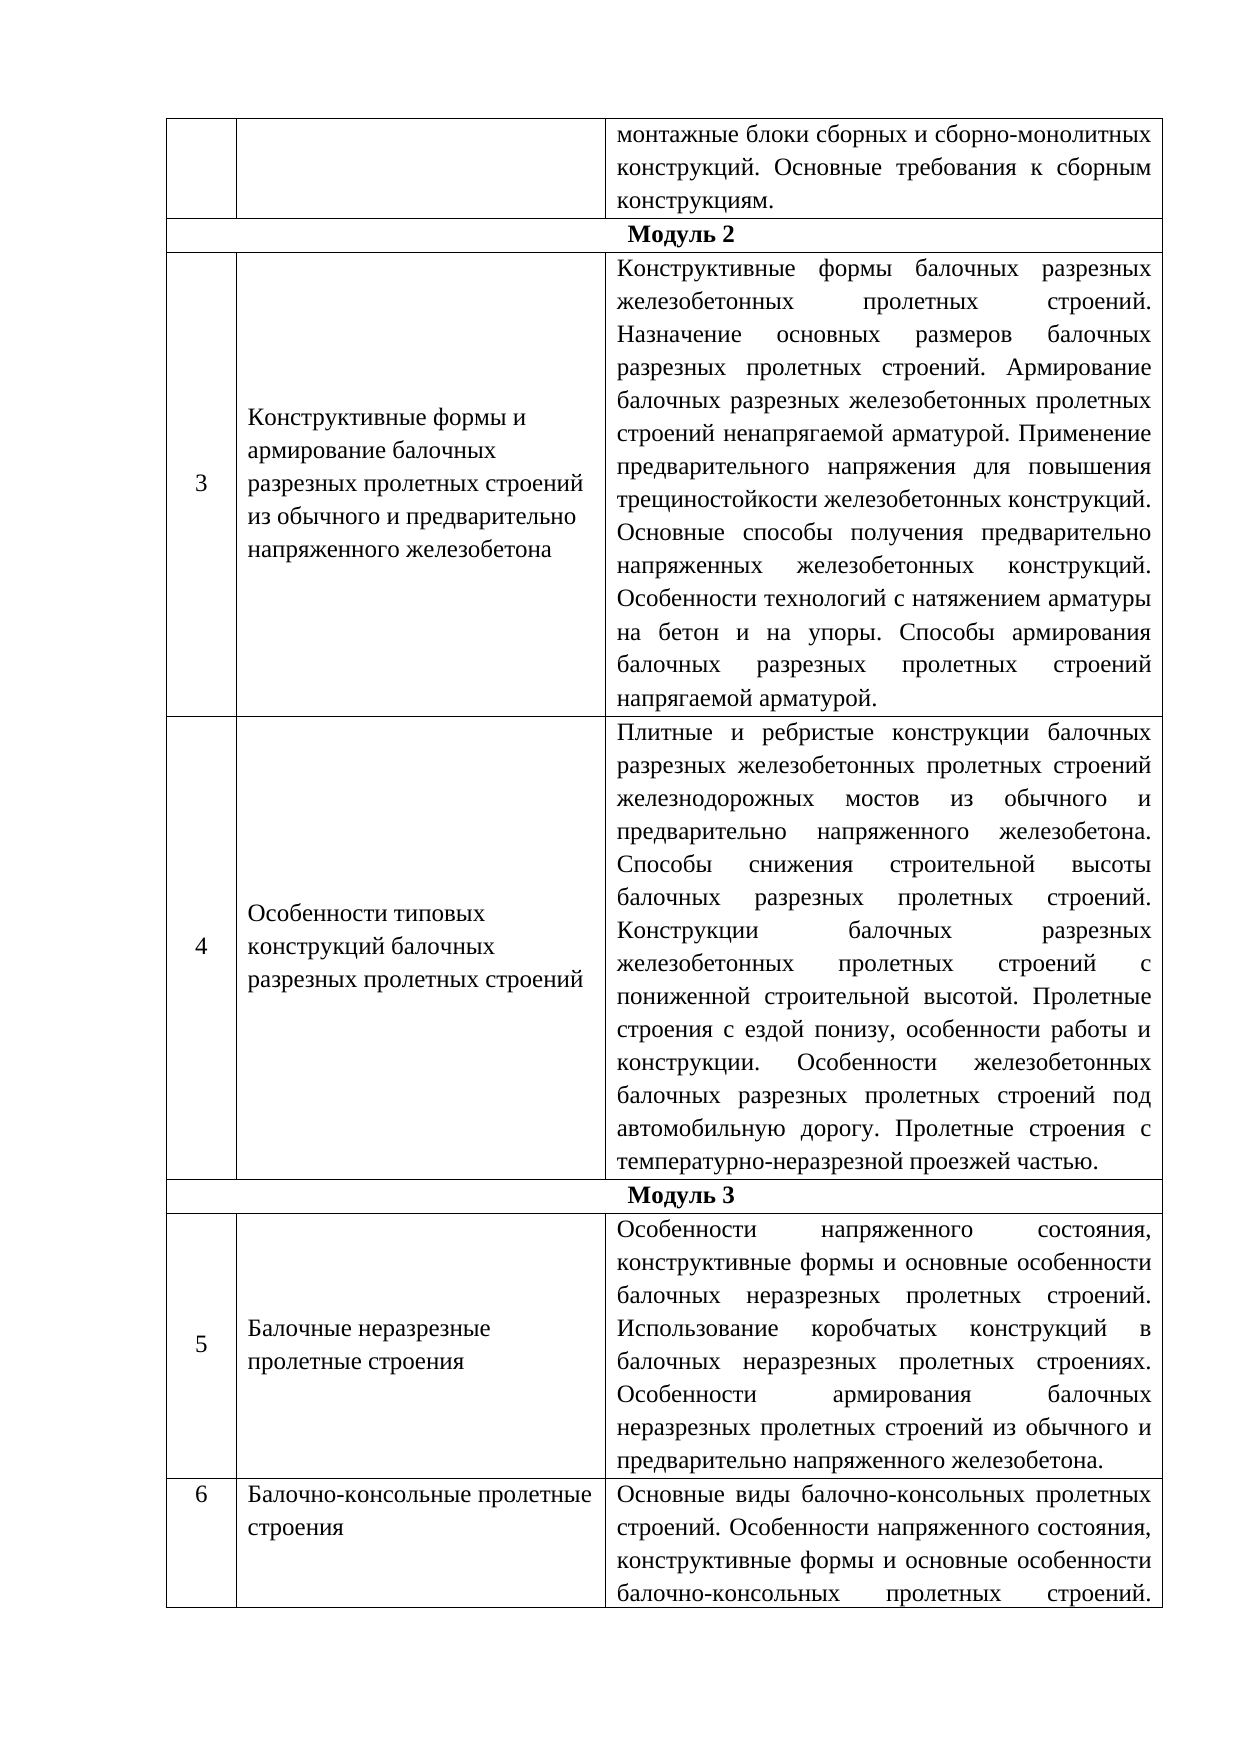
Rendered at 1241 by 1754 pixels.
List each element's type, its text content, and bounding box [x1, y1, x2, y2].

table_cell Балочные неразрезные пролетные строения [237, 1214, 605, 1478]
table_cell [237, 1479, 605, 1607]
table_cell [606, 119, 1162, 218]
table_cell Конструктивные формы и армирование балочных разрезных пролетных строений из обычного и предварительно напряженного железобетона [237, 253, 605, 716]
table_cell 2 [167, 119, 236, 218]
table_cell 3 [167, 253, 236, 716]
table_cell 6 [167, 1479, 236, 1607]
table_cell Плитные и ребристые конструкции балочных разрезных железобетонных пролетных строений железнодорожных мостов из обычного и предварительно напряженного железобетона. Способы снижения строительной высоты балочных разрезных пролетных строений. Конструкции балочных разрезных железобетонных пролетных строений с пониженной строительной высотой. Пролетные строения с ездой понизу, особенности работы и конструкции. Особенности железобетонных балочных разрезных пролетных строений под автомобильную дорогу. Пролетные строения с температурно-неразрезной проезжей частью. [606, 717, 1162, 1179]
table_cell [237, 119, 605, 218]
table_cell Особенности напряженного состояния, конструктивные формы и основные особенности балочных неразрезных пролетных строений. Использование коробчатых конструкций в балочных неразрезных пролетных строениях. Особенности армирования балочных неразрезных пролетных строений из обычного и предварительно напряженного железобетона. [606, 1214, 1162, 1478]
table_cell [606, 1479, 1162, 1607]
table_cell Модуль 3 [167, 1180, 1162, 1213]
table_cell Модуль 2 [167, 219, 1162, 252]
table_cell 4 [167, 717, 236, 1179]
table_cell Особенности типовых конструкций балочных разрезных пролетных строений [237, 717, 605, 1179]
table_cell 5 [167, 1214, 236, 1478]
table_cell Конструктивные формы балочных разрезных железобетонных пролетных строений. Назначение основных размеров балочных разрезных пролетных строений. Армирование балочных разрезных железобетонных пролетных строений ненапрягаемой арматурой. Применение предварительного напряжения для повышения трещиностойкости железобетонных конструкций. Основные способы получения предварительно напряженных железобетонных конструкций. Особенности технологий с натяжением арматуры на бетон и на упоры. Способы армирования балочных разрезных пролетных строений напрягаемой арматурой. [606, 253, 1162, 716]
